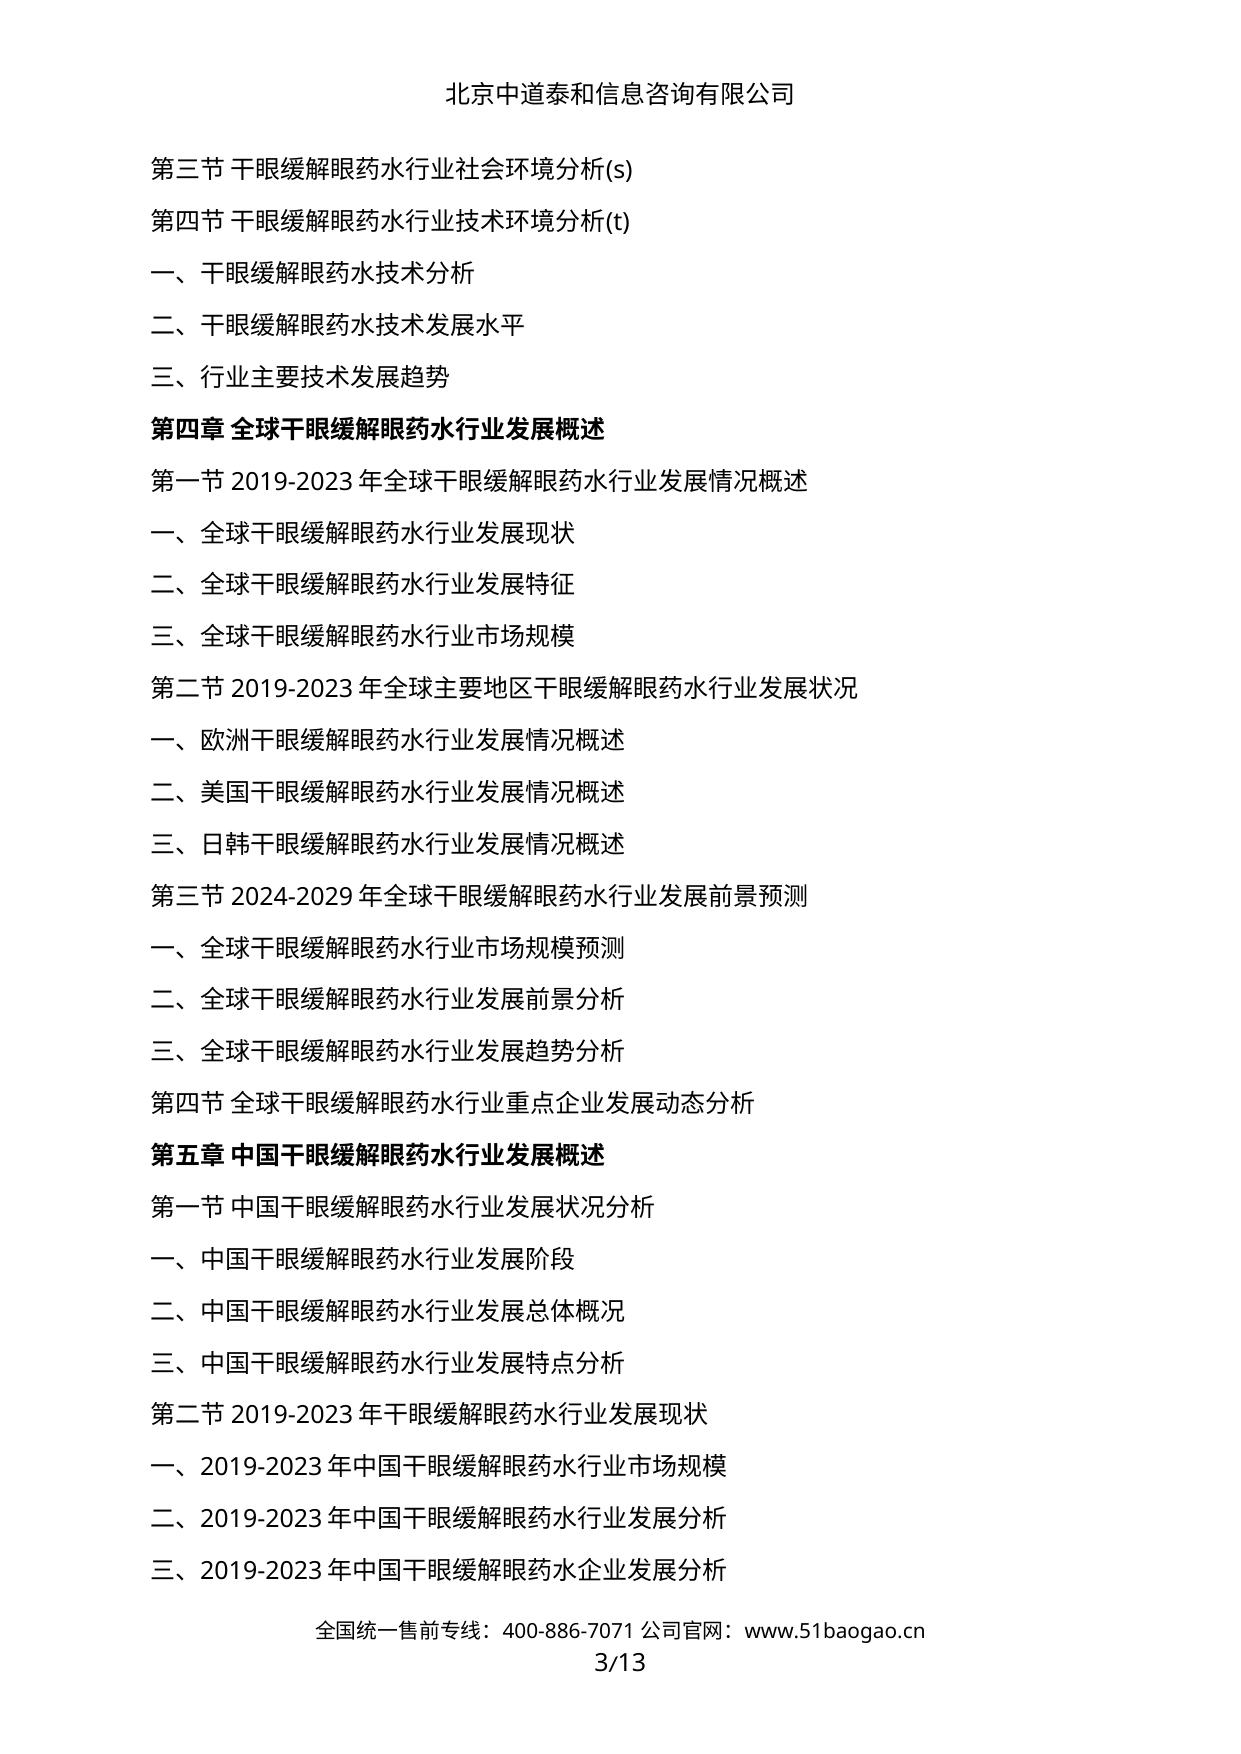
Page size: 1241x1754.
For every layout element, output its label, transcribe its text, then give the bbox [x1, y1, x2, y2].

text 第五章 中国干眼缓解眼药水行业发展概述 [150, 1136, 1090, 1172]
text 三、全球干眼缓解眼药水行业发展趋势分析 [150, 1032, 1090, 1068]
text 第四节 干眼缓解眼药水行业技术环境分析(t) [150, 202, 1090, 238]
text 三、2019-2023年中国干眼缓解眼药水企业发展分析 [150, 1551, 1090, 1587]
text 二、2019-2023年中国干眼缓解眼药水行业发展分析 [150, 1499, 1090, 1535]
text 一、全球干眼缓解眼药水行业发展现状 [150, 513, 1090, 549]
text 二、中国干眼缓解眼药水行业发展总体概况 [150, 1291, 1090, 1327]
text 第三节 2024-2029年全球干眼缓解眼药水行业发展前景预测 [150, 876, 1090, 912]
text 二、美国干眼缓解眼药水行业发展情况概述 [150, 772, 1090, 809]
text 第二节 2019-2023年干眼缓解眼药水行业发展现状 [150, 1395, 1090, 1431]
text 第一节 中国干眼缓解眼药水行业发展状况分析 [150, 1187, 1090, 1224]
text 二、全球干眼缓解眼药水行业发展前景分析 [150, 980, 1090, 1016]
text 第三节 干眼缓解眼药水行业社会环境分析(s) [150, 150, 1090, 186]
text 一、2019-2023年中国干眼缓解眼药水行业市场规模 [150, 1447, 1090, 1483]
text 二、全球干眼缓解眼药水行业发展特征 [150, 565, 1090, 601]
text 第四节 全球干眼缓解眼药水行业重点企业发展动态分析 [150, 1084, 1090, 1120]
text 第二节 2019-2023年全球主要地区干眼缓解眼药水行业发展状况 [150, 669, 1090, 705]
text 一、欧洲干眼缓解眼药水行业发展情况概述 [150, 721, 1090, 757]
text 三、日韩干眼缓解眼药水行业发展情况概述 [150, 824, 1090, 861]
text 第一节 2019-2023年全球干眼缓解眼药水行业发展情况概述 [150, 461, 1090, 497]
text 三、全球干眼缓解眼药水行业市场规模 [150, 617, 1090, 653]
text 三、行业主要技术发展趋势 [150, 357, 1090, 394]
text 二、干眼缓解眼药水技术发展水平 [150, 306, 1090, 342]
text 一、全球干眼缓解眼药水行业市场规模预测 [150, 928, 1090, 964]
text 一、干眼缓解眼药水技术分析 [150, 254, 1090, 290]
text 一、中国干眼缓解眼药水行业发展阶段 [150, 1239, 1090, 1276]
text 三、中国干眼缓解眼药水行业发展特点分析 [150, 1343, 1090, 1379]
text 第四章 全球干眼缓解眼药水行业发展概述 [150, 409, 1090, 446]
